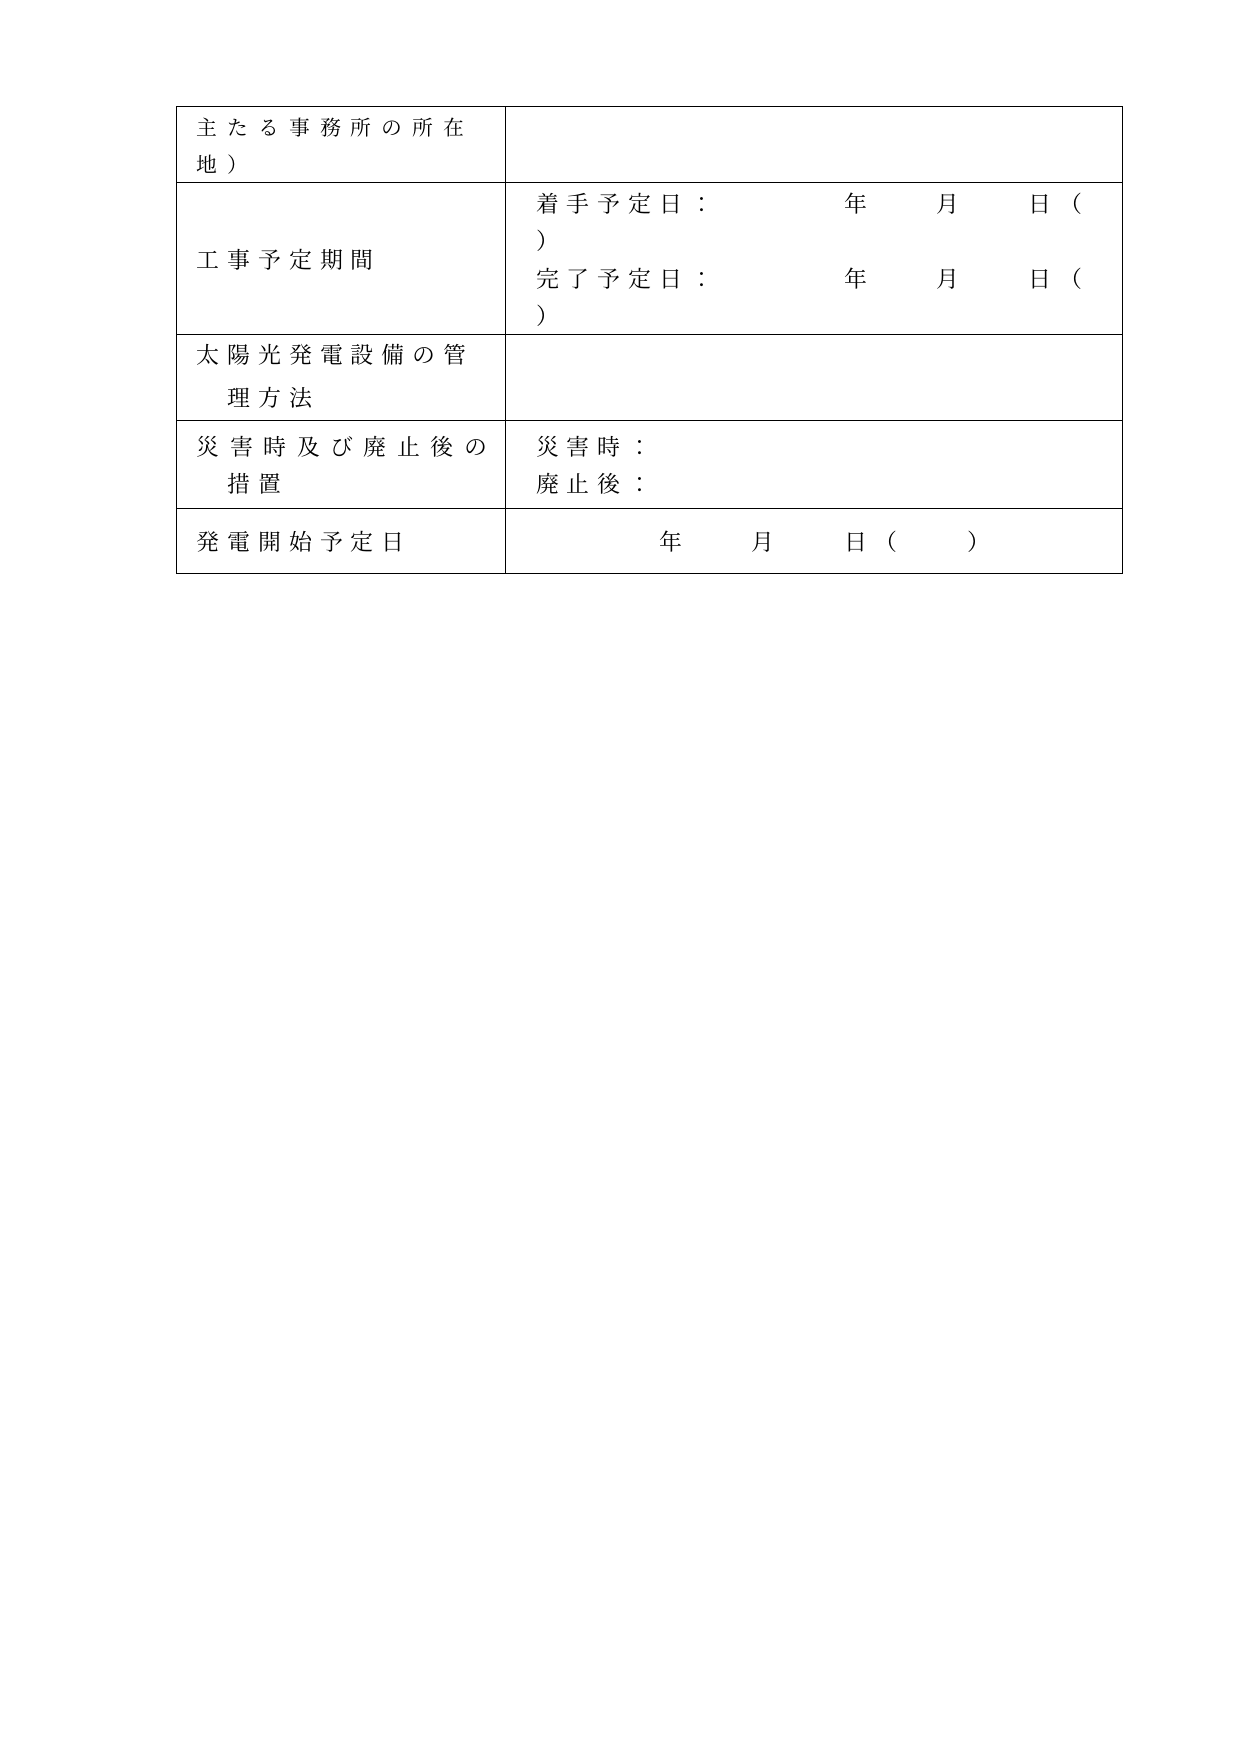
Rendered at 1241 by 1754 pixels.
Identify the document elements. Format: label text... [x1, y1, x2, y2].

table_cell 太陽光発電設備の管理方法 [177, 335, 505, 420]
table_cell 発電開始予定日 [177, 509, 505, 573]
table_cell 年 月 日（ ） [506, 509, 1122, 573]
table_cell 工事予定期間 [177, 183, 505, 334]
table_cell 災害時： 廃止後： [506, 421, 1122, 508]
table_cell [177, 107, 505, 182]
table_cell 着手予定日： 年 月 日（ ） 完了予定日： 年 月 日（ ） [506, 183, 1122, 334]
table_cell [506, 335, 1122, 420]
table_cell 災害時及び廃止後の措置 [177, 421, 505, 508]
table_cell [506, 107, 1122, 182]
